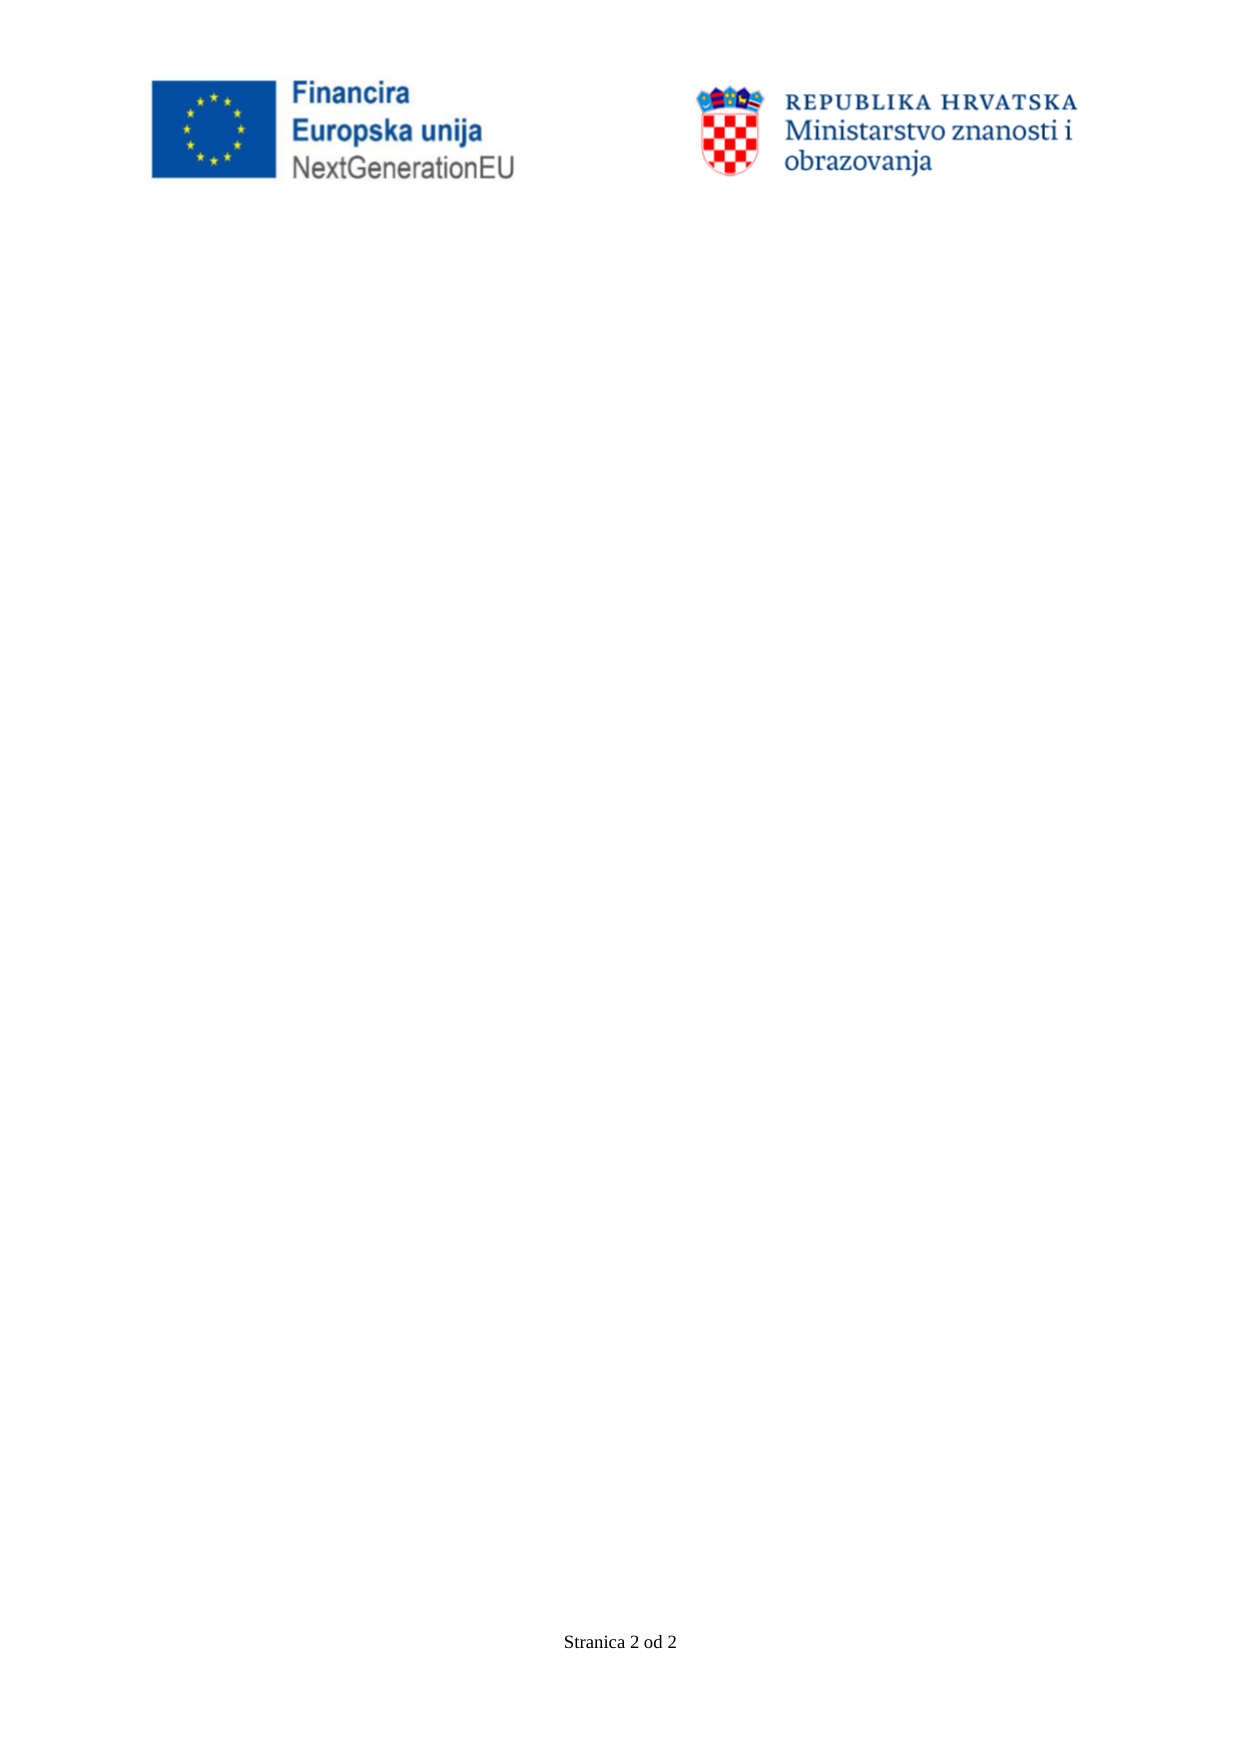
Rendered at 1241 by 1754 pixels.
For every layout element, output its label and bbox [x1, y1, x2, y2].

picture [147, 75, 537, 185]
picture [686, 73, 1091, 185]
